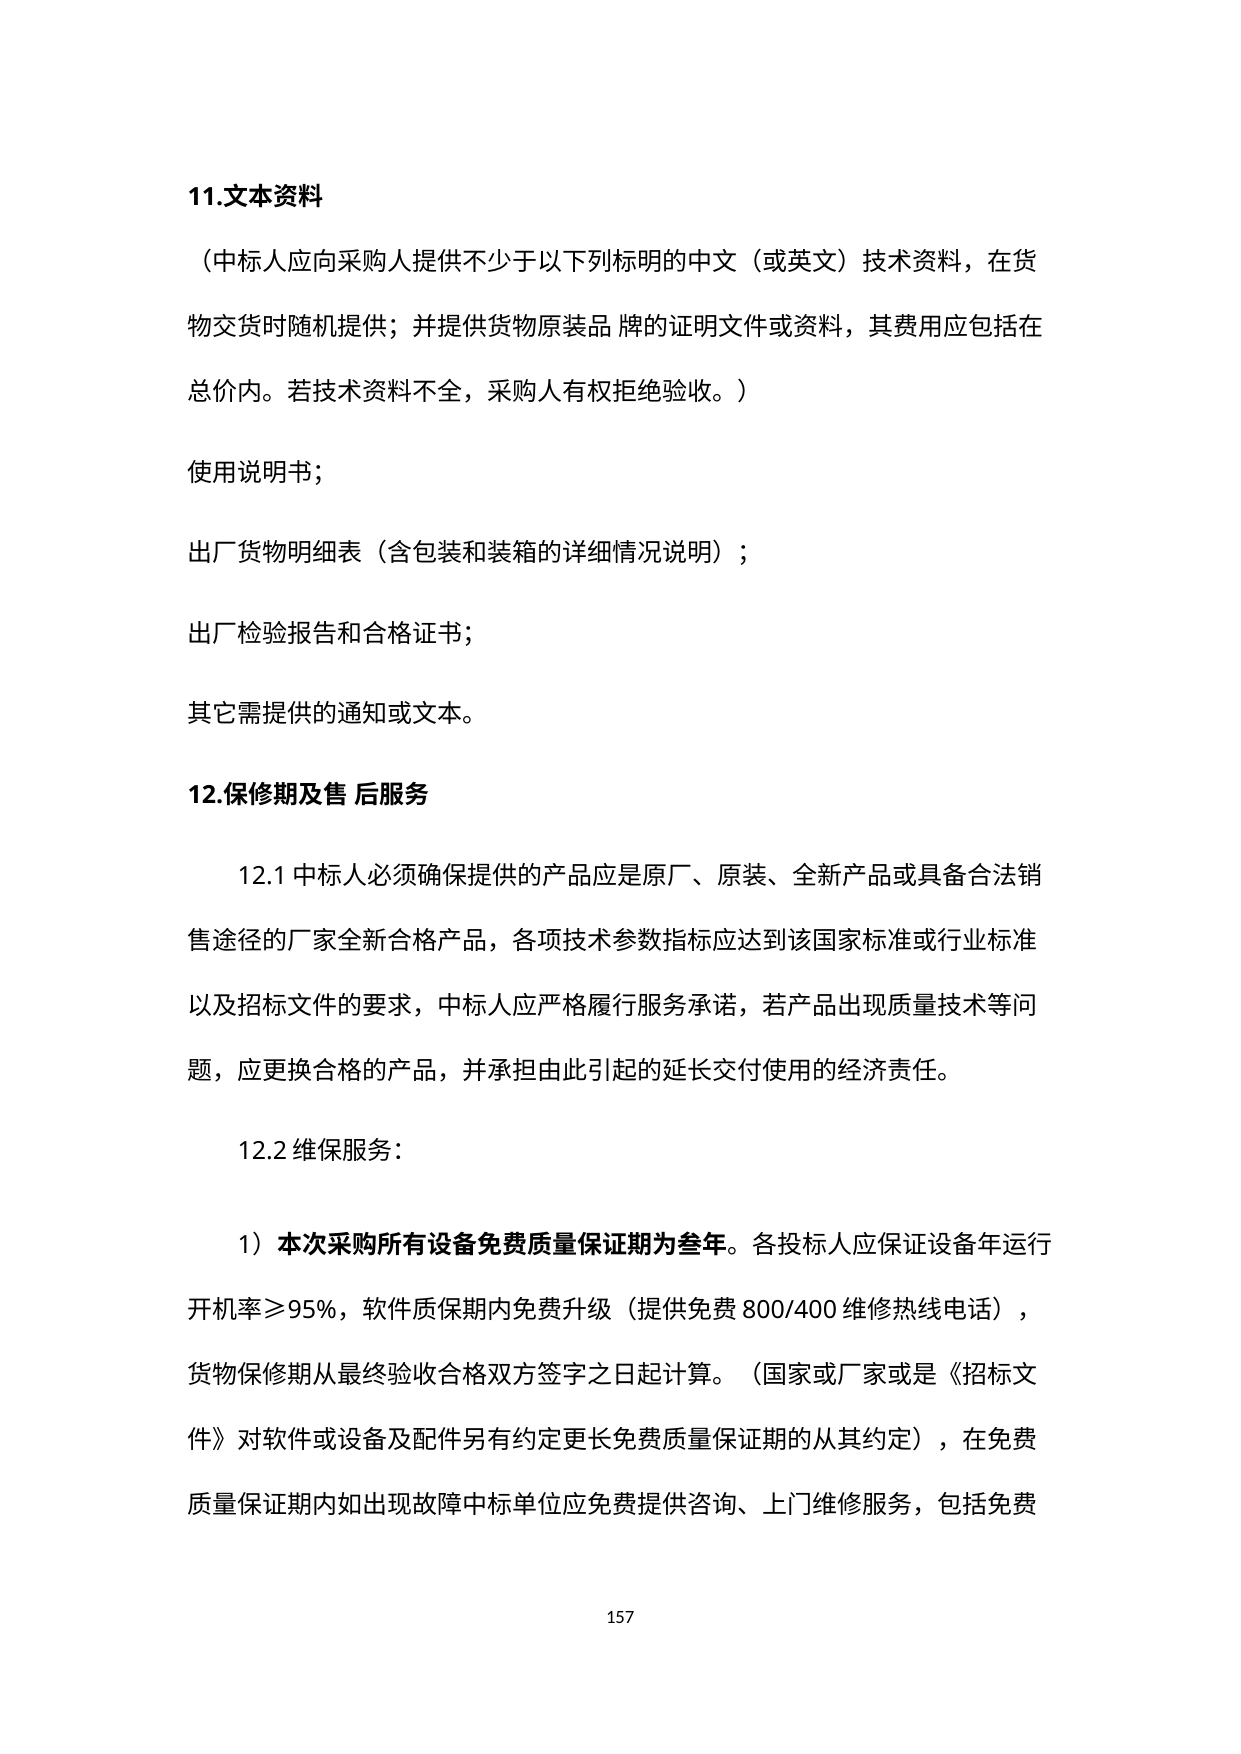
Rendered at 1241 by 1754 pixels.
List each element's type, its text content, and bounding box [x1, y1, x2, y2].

text 12.保修期及售 后服务 [187, 760, 1053, 825]
text 12.1中标人必须确保提供的产品应是原厂、原装、全新产品或具备合法销售途径的厂家全新合格产品，各项技术参数指标应达到该国家标准或行业标准以及招标文件的要求，中标人应严格履行服务承诺，若产品出现质量技术等问题，应更换合格的产品，并承担由此引起的延长交付使用的经济责任。 [187, 841, 1053, 1101]
text 出厂检验报告和合格证书； [187, 599, 1053, 664]
text 其它需提供的通知或文本。 [187, 679, 1053, 744]
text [187, 1211, 1053, 1536]
text 11.文本资料 （中标人应向采购人提供不少于以下列标明的中文（或英文）技术资料，在货物交货时随机提供；并提供货物原装品 牌的证明文件或资料，其费用应包括在总价内。若技术资料不全，采购人有权拒绝验收。） [187, 162, 1053, 422]
text 使用说明书； [187, 438, 1053, 503]
text 12.2维保服务： [187, 1116, 1053, 1181]
text 出厂货物明细表（含包装和装箱的详细情况说明）； [187, 518, 1053, 583]
